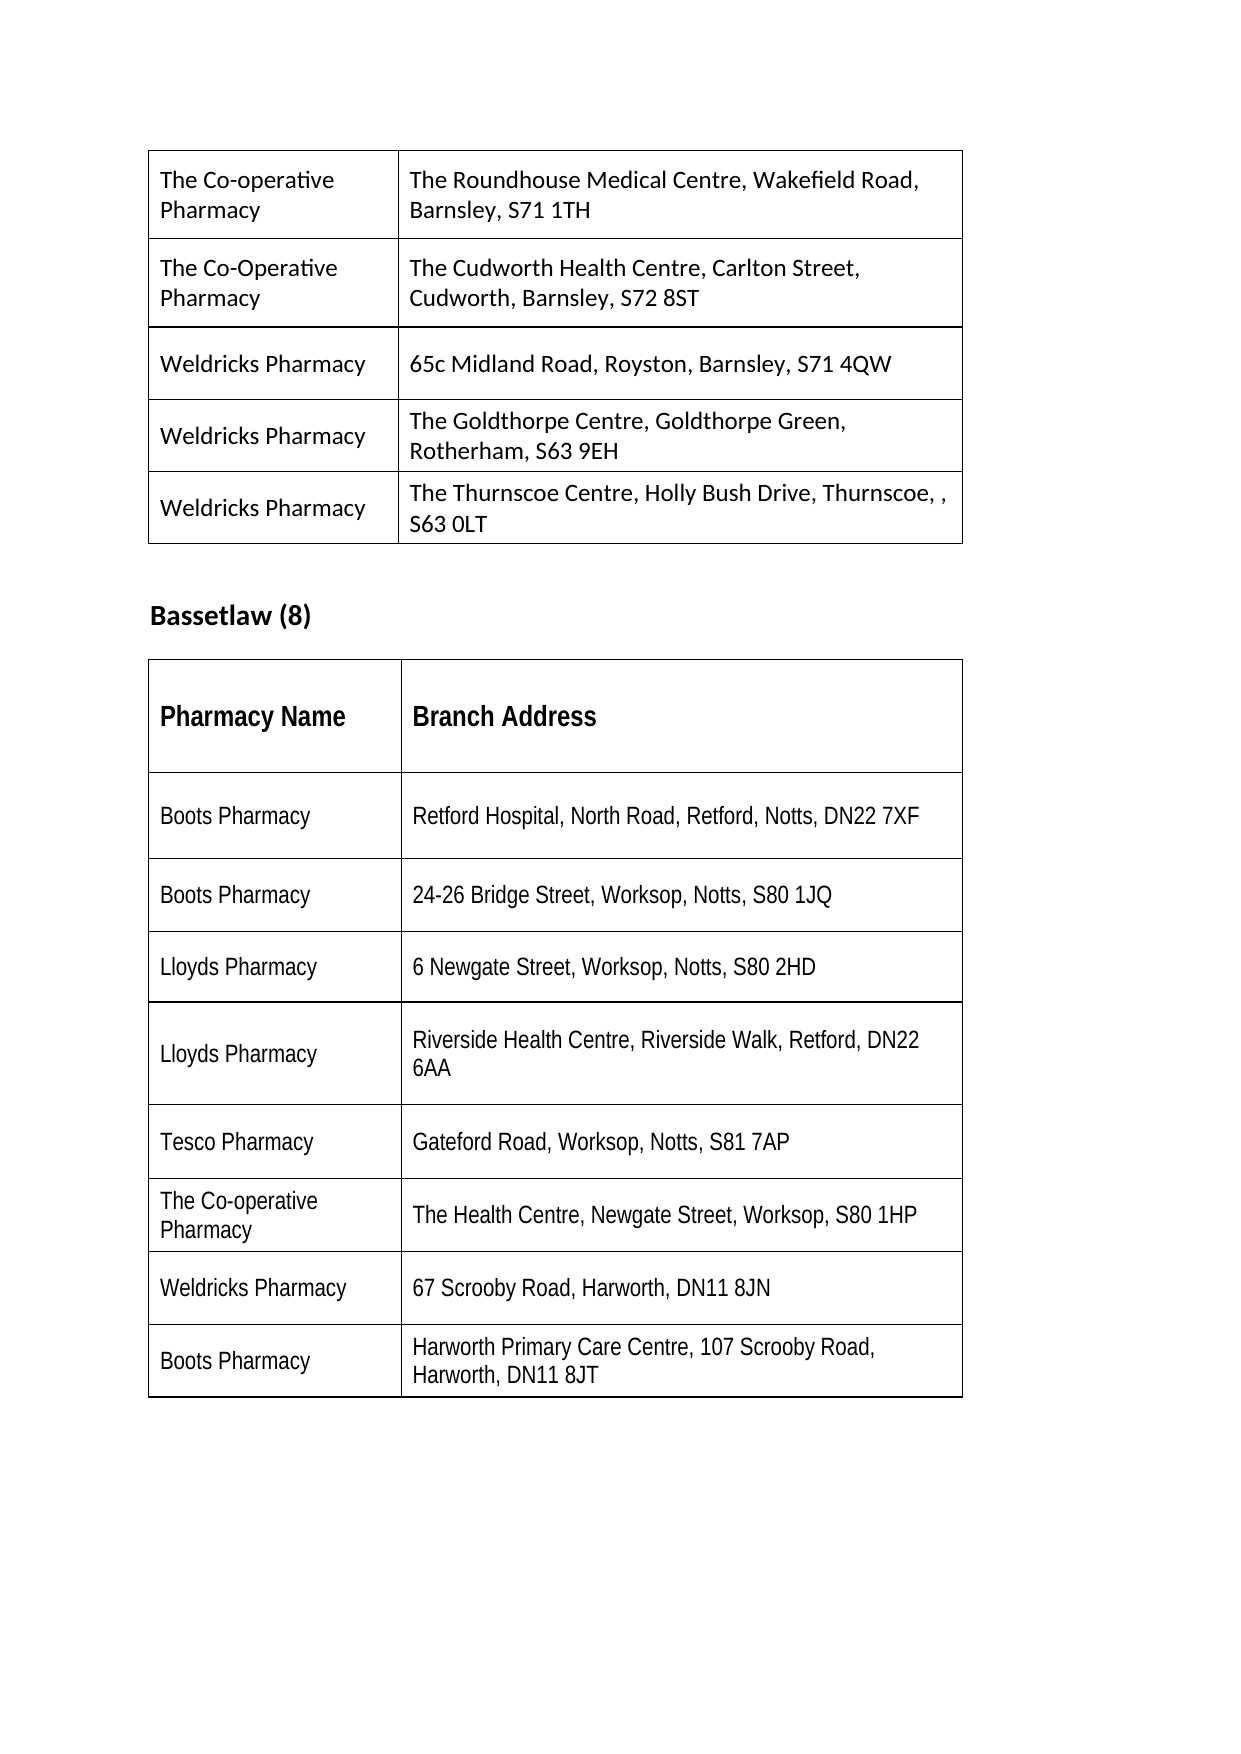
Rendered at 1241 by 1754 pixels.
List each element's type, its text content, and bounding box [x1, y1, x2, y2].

table_cell Weldricks Pharmacy [149, 472, 398, 543]
table_cell Boots Pharmacy [149, 1325, 401, 1396]
table_cell Weldricks Pharmacy [149, 400, 398, 471]
table_cell The Co-operative Pharmacy [149, 1179, 401, 1251]
table_cell Harworth Primary Care Centre, 107 Scrooby Road, Harworth, DN11 8JT [402, 1325, 962, 1396]
table_cell Gateford Road, Worksop, Notts, S81 7AP [402, 1105, 962, 1178]
table_cell The Cudworth Health Centre, Carlton Street, Cudworth, Barnsley, S72 8ST [399, 239, 962, 326]
table_cell The Thurnscoe Centre, Holly Bush Drive, Thurnscoe, , S63 0LT [399, 472, 962, 543]
table_cell 65c Midland Road, Royston, Barnsley, S71 4QW [399, 328, 962, 399]
table_cell Weldricks Pharmacy [149, 328, 398, 399]
table_cell Weldricks Pharmacy [149, 1252, 401, 1323]
table_cell The Goldthorpe Centre, Goldthorpe Green, Rotherham, S63 9EH [399, 400, 962, 471]
table_cell Lloyds Pharmacy [149, 932, 401, 1001]
table_cell Lloyds Pharmacy [149, 1003, 401, 1104]
table_cell Tesco Pharmacy [149, 1105, 401, 1178]
table_cell Riverside Health Centre, Riverside Walk, Retford, DN22 6AA [402, 1003, 962, 1104]
table_cell The Health Centre, Newgate Street, Worksop, S80 1HP [402, 1179, 962, 1251]
table_cell Boots Pharmacy [149, 773, 401, 858]
table_cell Boots Pharmacy [149, 859, 401, 931]
text Bassetlaw (8) [150, 597, 1090, 633]
table_header Branch Address [402, 660, 962, 772]
table_cell 6 Newgate Street, Worksop, Notts, S80 2HD [402, 932, 962, 1001]
table_cell 24-26 Bridge Street, Worksop, Notts, S80 1JQ [402, 859, 962, 931]
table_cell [149, 151, 398, 238]
table_cell Retford Hospital, North Road, Retford, Notts, DN22 7XF [402, 773, 962, 858]
table_cell The Co-Operative Pharmacy [149, 239, 398, 326]
table_cell The Roundhouse Medical Centre, Wakefield Road, Barnsley, S71 1TH [399, 151, 962, 238]
table_cell 67 Scrooby Road, Harworth, DN11 8JN [402, 1252, 962, 1323]
table_header Pharmacy Name [149, 660, 401, 772]
